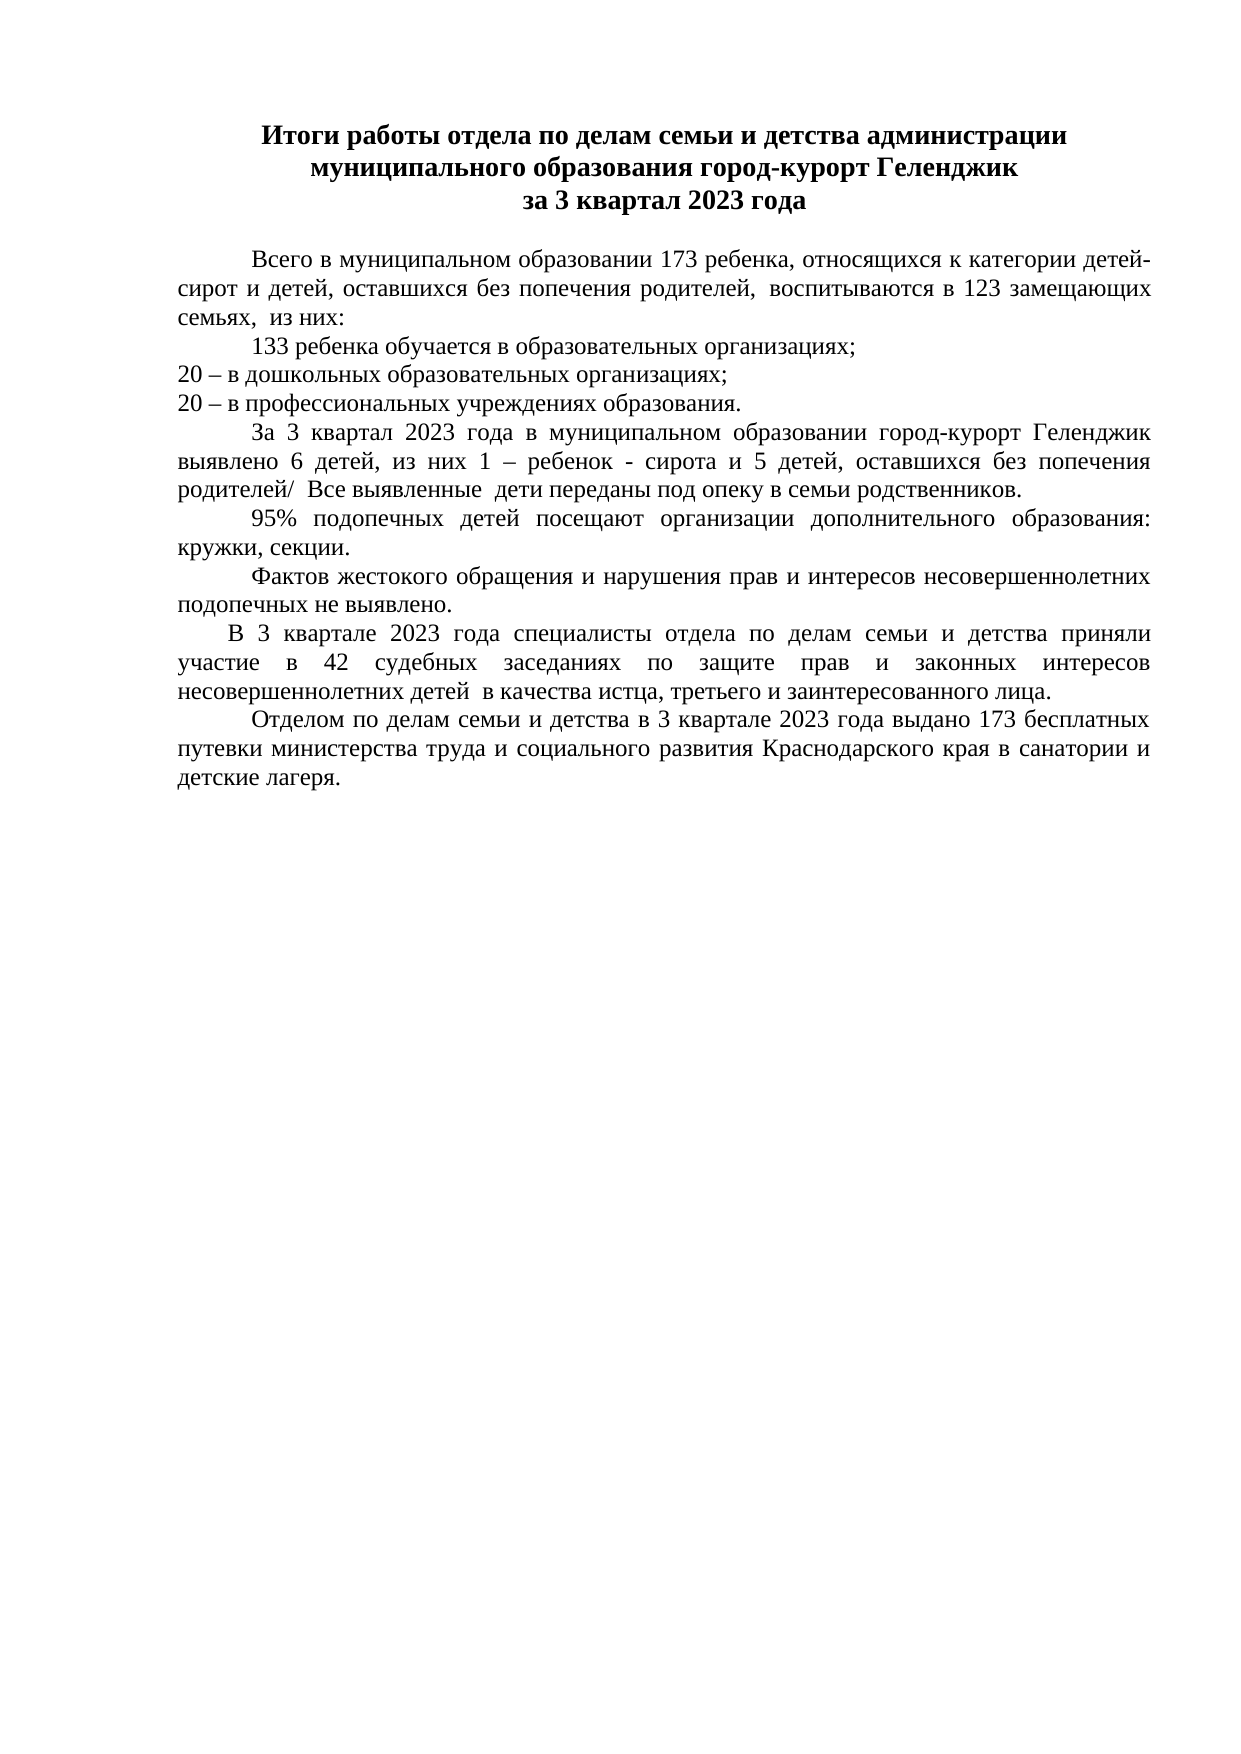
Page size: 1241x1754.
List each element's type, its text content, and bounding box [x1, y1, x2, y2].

text 20 – в дошкольных образовательных организациях; [177, 359, 1152, 388]
text 95% подопечных детей посещают организации дополнительного образования: кружки, секции. [177, 503, 1152, 561]
text Всего в муниципальном образовании 173 ребенка, относящихся к категории детей-сирот и детей, оставшихся без попечения родителей, воспитываются в 123 замещающих семьях, из них: [177, 244, 1152, 331]
text Фактов жестокого обращения и нарушения прав и интересов несовершеннолетних подопечных не выявлено. [177, 561, 1152, 618]
text Отделом по делам семьи и детства в 3 квартале 2023 года выдано 173 бесплатных путевки министерства труда и социального развития Краснодарского края в санатории и детские лагеря. [177, 704, 1152, 791]
text В 3 квартале 2023 года специалисты отдела по делам семьи и детства приняли участие в 42 судебных заседаниях по защите прав и законных интересов несовершеннолетних детей в качества истца, третьего и заинтересованного лица. [177, 618, 1152, 704]
text За 3 квартал 2023 года в муниципальном образовании город-курорт Геленджик выявлено 6 детей, из них 1 – ребенок - сирота и 5 детей, оставшихся без попечения родителей/ Все выявленные дети переданы под опеку в семьи родственников. [177, 417, 1152, 503]
text Итоги работы отдела по делам семьи и детства администрации муниципального образования город-курорт Геленджик за 3 квартал 2023 года [177, 118, 1152, 215]
text 20 – в профессиональных учреждениях образования. [177, 388, 1152, 417]
text 133 ребенка обучается в образовательных организациях; [177, 331, 1152, 359]
